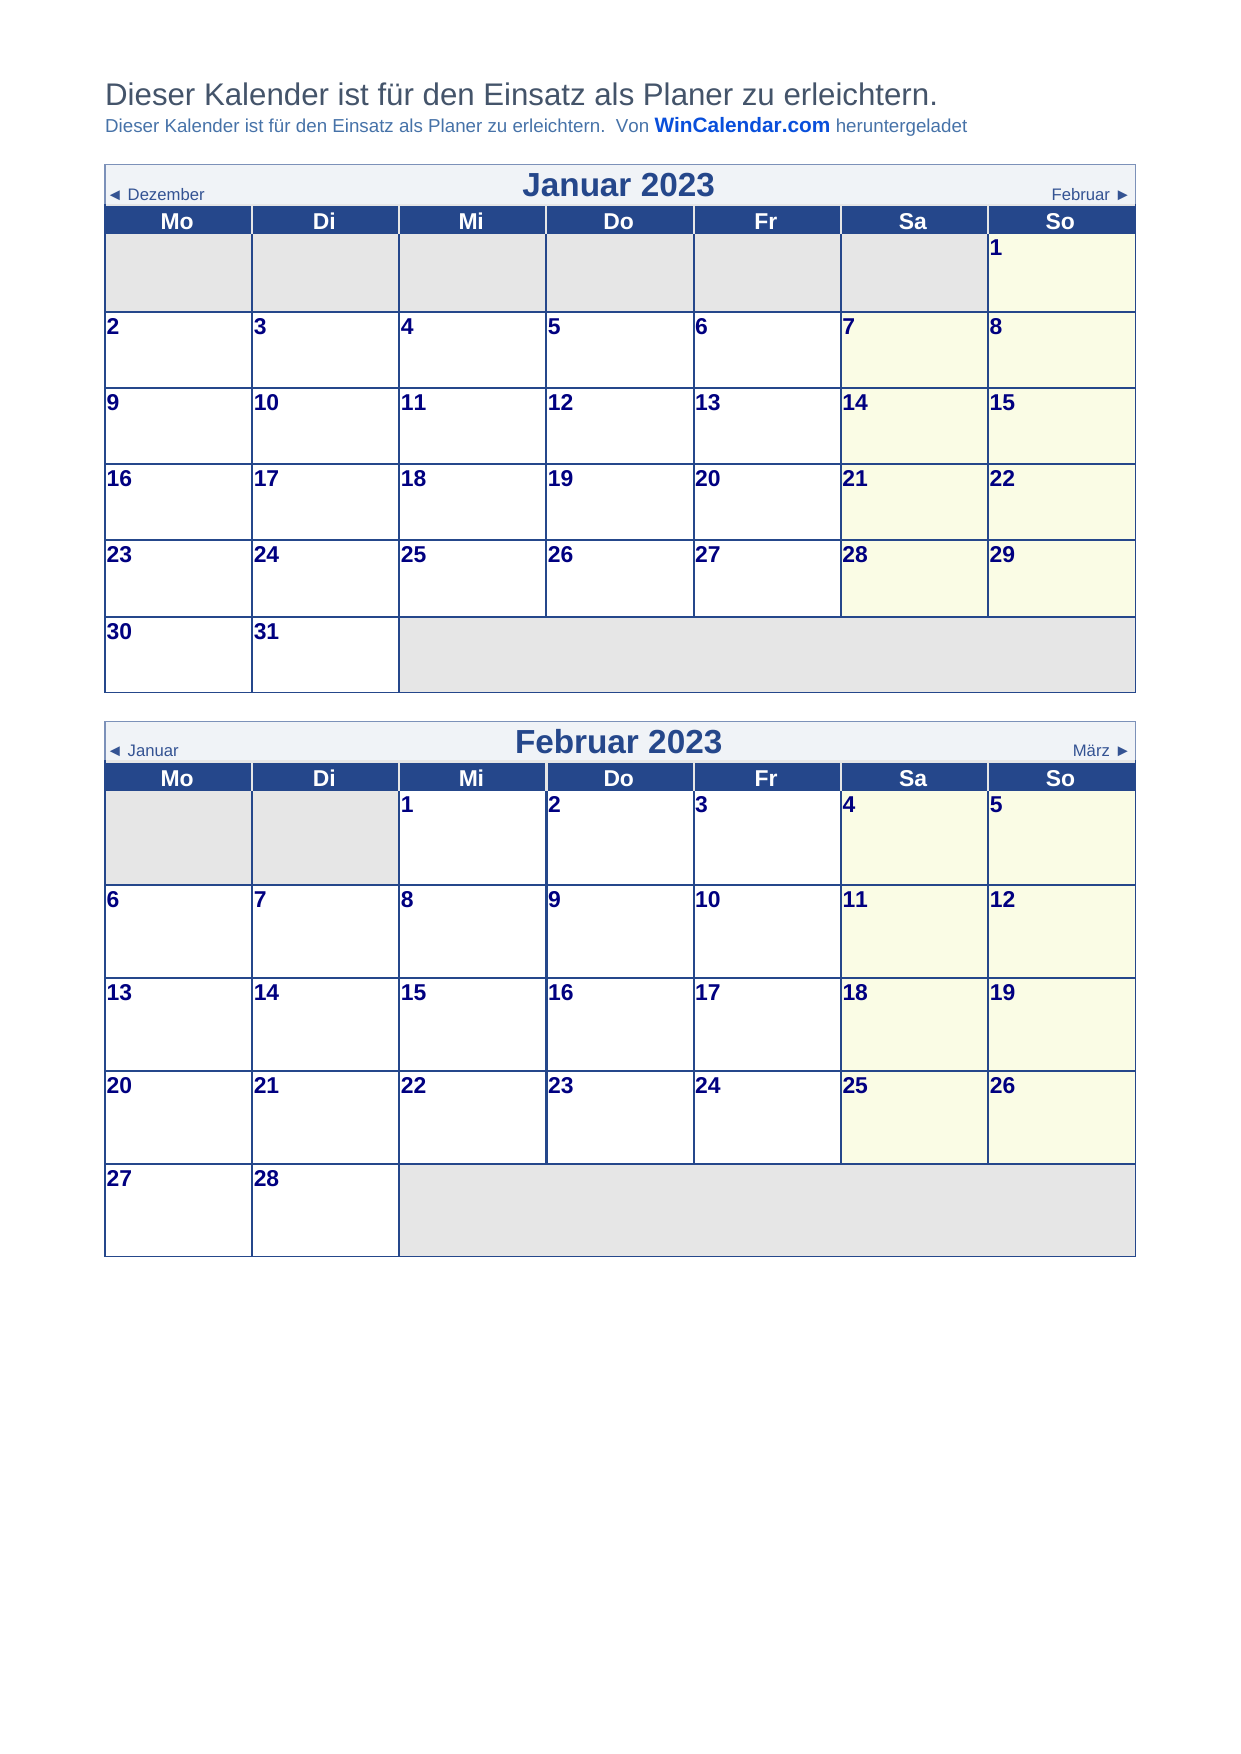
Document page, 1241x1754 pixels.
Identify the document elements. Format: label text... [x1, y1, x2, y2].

table_cell [253, 234, 398, 311]
table_cell 26 [547, 541, 693, 616]
table_cell 22 [400, 1072, 545, 1163]
table_cell 29 [989, 541, 1135, 616]
table_cell 20 [106, 1072, 251, 1163]
table_cell 27 [695, 541, 840, 616]
table_cell 10 [695, 886, 840, 977]
table_cell 13 [695, 389, 840, 463]
table_cell 17 [253, 465, 398, 539]
table_cell Mi [400, 206, 545, 234]
table_cell 18 [400, 465, 545, 539]
table_cell 19 [547, 465, 693, 539]
table_cell 11 [842, 886, 987, 977]
table_cell [547, 234, 693, 311]
table_cell [106, 791, 251, 884]
table_header Januar 2023 [252, 165, 988, 204]
table_cell Mo [106, 763, 251, 791]
table_cell 9 [106, 389, 251, 463]
table_header Februar ► [988, 165, 1135, 204]
table_cell 14 [842, 389, 987, 463]
table_cell 24 [253, 541, 398, 616]
table_cell 16 [106, 465, 251, 539]
table_cell [106, 234, 251, 311]
table_cell 21 [842, 465, 987, 539]
table_cell [400, 618, 1135, 692]
table_cell Do [548, 763, 693, 791]
table_cell 31 [253, 618, 398, 692]
table_cell [400, 1165, 1135, 1256]
table_cell 17 [695, 979, 840, 1070]
table_cell 1 [989, 234, 1135, 311]
table_cell 30 [106, 618, 251, 692]
table_cell Sa [842, 206, 987, 234]
table_header ◄ Dezember [106, 165, 252, 204]
table_cell 8 [400, 886, 545, 977]
table_cell 16 [548, 979, 693, 1070]
table_cell 11 [400, 389, 545, 463]
table_cell 6 [695, 313, 840, 387]
table_cell 14 [253, 979, 398, 1070]
table_header ◄ Januar [106, 722, 252, 760]
table_cell [842, 234, 987, 311]
table_cell 28 [842, 541, 987, 616]
table_cell 15 [400, 979, 545, 1070]
table_cell 4 [842, 791, 987, 884]
table_cell 12 [547, 389, 693, 463]
table_cell Sa [842, 763, 987, 791]
table_cell 5 [989, 791, 1135, 884]
table_cell 7 [253, 886, 398, 977]
text Dieser Kalender ist für den Einsatz als Planer zu erleichtern. Dieser Kalender ist für den Einsatz als Planer zu erleichtern. Von WinCalendar.com heruntergeladet [105, 76, 1135, 164]
table_cell 23 [106, 541, 251, 616]
table_cell Fr [695, 206, 840, 234]
table_cell 25 [842, 1072, 987, 1163]
table_cell 25 [400, 541, 545, 616]
table_header März ► [988, 722, 1135, 760]
table_cell 2 [548, 791, 693, 884]
table_cell 19 [989, 979, 1135, 1070]
table_cell 22 [989, 465, 1135, 539]
table_cell 7 [842, 313, 987, 387]
table_cell So [989, 763, 1135, 791]
table_header Februar 2023 [252, 722, 988, 760]
table_cell 2 [106, 313, 251, 387]
table_cell Di [253, 763, 398, 791]
table_cell Fr [695, 763, 840, 791]
table_cell 27 [106, 1165, 251, 1256]
table_cell 3 [253, 313, 398, 387]
table_cell 26 [989, 1072, 1135, 1163]
table_cell 3 [695, 791, 840, 884]
table_cell 13 [106, 979, 251, 1070]
table_cell 20 [695, 465, 840, 539]
table_cell Di [253, 206, 398, 234]
table_cell 8 [989, 313, 1135, 387]
table_cell 23 [548, 1072, 693, 1163]
table_cell 4 [400, 313, 545, 387]
table_cell Do [547, 206, 693, 234]
table_cell So [989, 206, 1135, 234]
table_cell 12 [989, 886, 1135, 977]
table_cell 18 [842, 979, 987, 1070]
table_cell Mo [106, 206, 251, 234]
table_cell 6 [106, 886, 251, 977]
table_cell [400, 234, 545, 311]
table_cell 15 [989, 389, 1135, 463]
table_cell 21 [253, 1072, 398, 1163]
table_cell Mi [400, 763, 545, 791]
table_cell [253, 791, 398, 884]
table_cell 24 [695, 1072, 840, 1163]
table_cell 9 [548, 886, 693, 977]
table_cell 5 [547, 313, 693, 387]
table_cell 28 [253, 1165, 398, 1256]
table_cell 1 [400, 791, 545, 884]
table_cell 10 [253, 389, 398, 463]
table_cell [695, 234, 840, 311]
